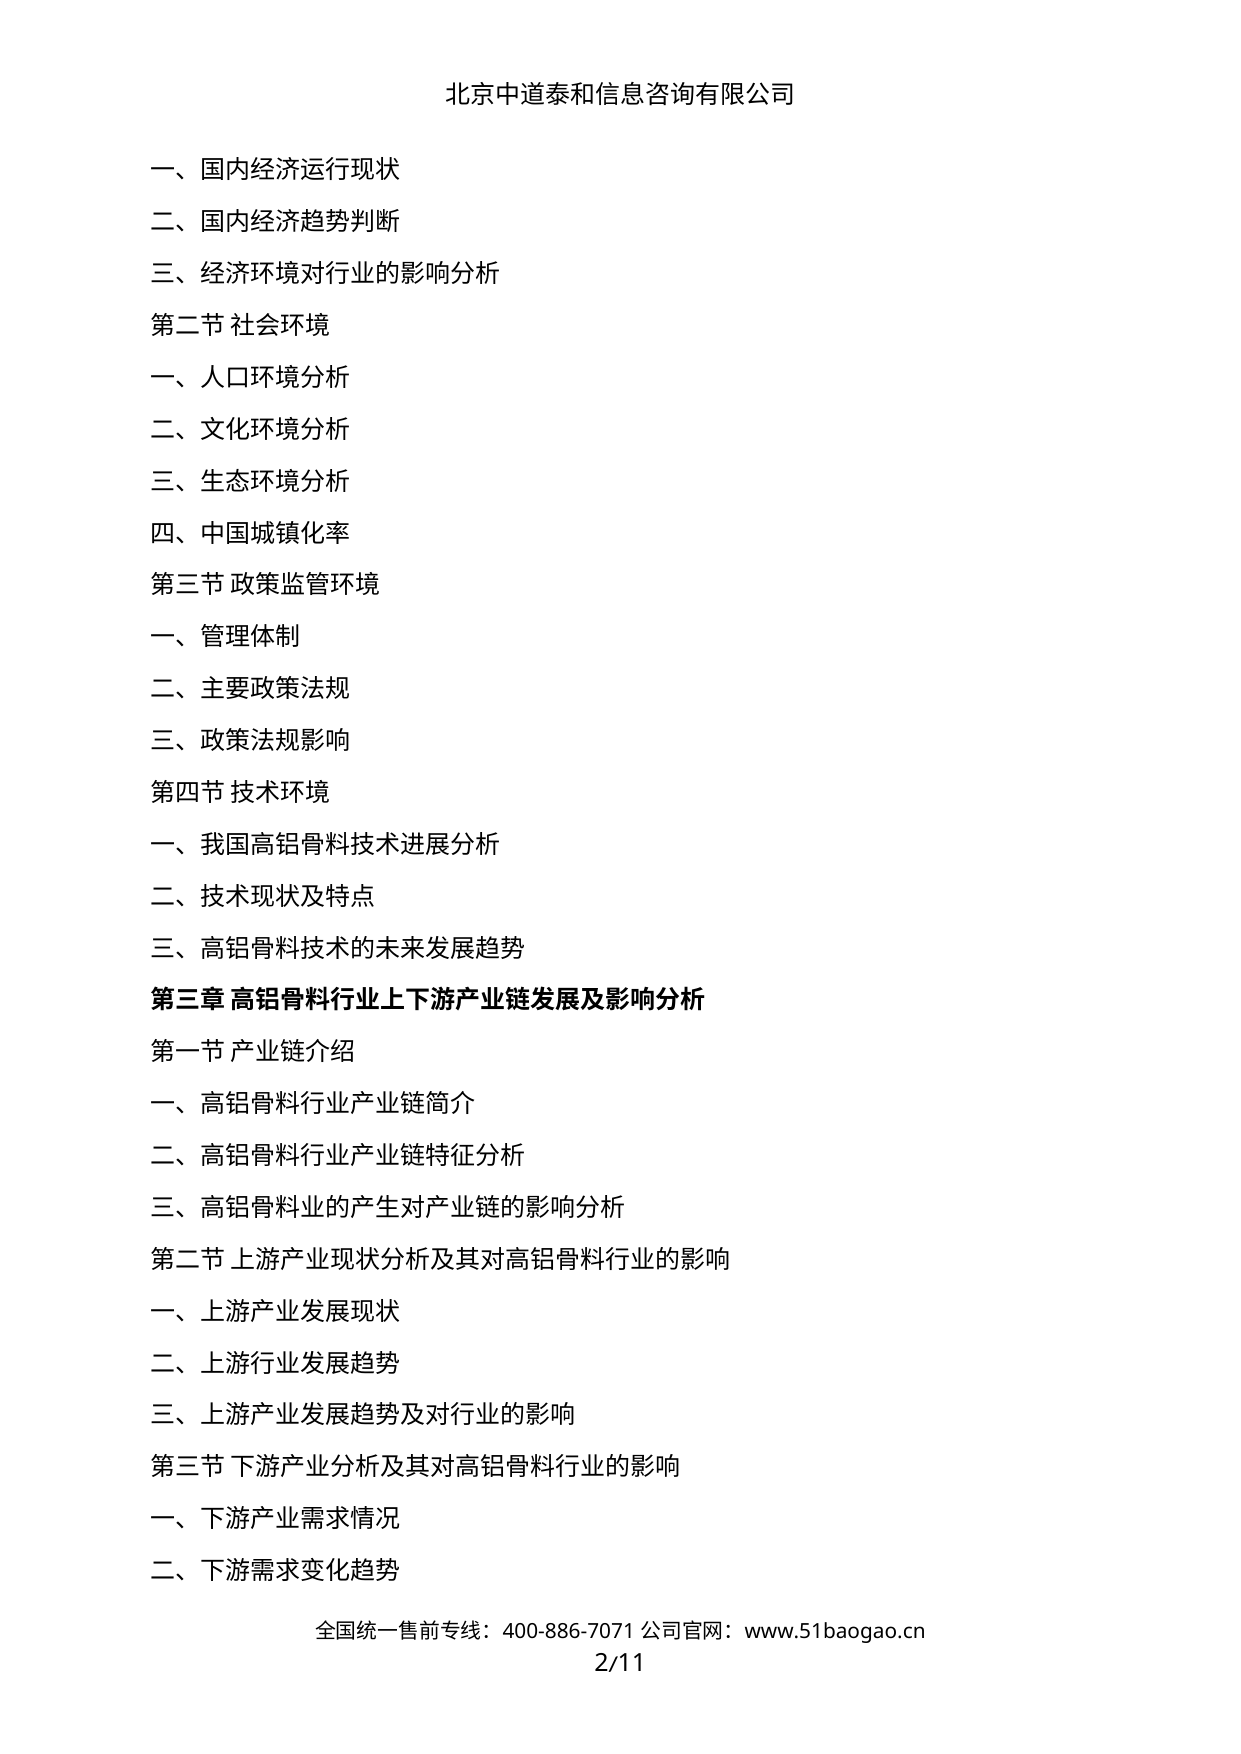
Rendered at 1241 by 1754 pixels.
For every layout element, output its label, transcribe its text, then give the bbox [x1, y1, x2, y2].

text 二、高铝骨料行业产业链特征分析 [150, 1136, 1090, 1172]
text 一、上游产业发展现状 [150, 1291, 1090, 1327]
text 第二节 上游产业现状分析及其对高铝骨料行业的影响 [150, 1239, 1090, 1276]
text 三、生态环境分析 [150, 461, 1090, 497]
text 二、技术现状及特点 [150, 876, 1090, 912]
text 第二节 社会环境 [150, 306, 1090, 342]
text 第一节 产业链介绍 [150, 1032, 1090, 1068]
text 一、人口环境分析 [150, 357, 1090, 394]
text 一、管理体制 [150, 617, 1090, 653]
text 一、下游产业需求情况 [150, 1499, 1090, 1535]
text 三、高铝骨料技术的未来发展趋势 [150, 928, 1090, 964]
text 第四节 技术环境 [150, 772, 1090, 809]
text 二、下游需求变化趋势 [150, 1551, 1090, 1587]
text 一、高铝骨料行业产业链简介 [150, 1084, 1090, 1120]
text 二、文化环境分析 [150, 409, 1090, 446]
text 三、经济环境对行业的影响分析 [150, 254, 1090, 290]
text 第三节 下游产业分析及其对高铝骨料行业的影响 [150, 1447, 1090, 1483]
text 四、中国城镇化率 [150, 513, 1090, 549]
text 第三章 高铝骨料行业上下游产业链发展及影响分析 [150, 980, 1090, 1016]
text 二、国内经济趋势判断 [150, 202, 1090, 238]
text 第三节 政策监管环境 [150, 565, 1090, 601]
text 二、主要政策法规 [150, 669, 1090, 705]
text 一、国内经济运行现状 [150, 150, 1090, 186]
text 三、高铝骨料业的产生对产业链的影响分析 [150, 1187, 1090, 1224]
text 一、我国高铝骨料技术进展分析 [150, 824, 1090, 861]
text 二、上游行业发展趋势 [150, 1343, 1090, 1379]
text 三、上游产业发展趋势及对行业的影响 [150, 1395, 1090, 1431]
text 三、政策法规影响 [150, 721, 1090, 757]
